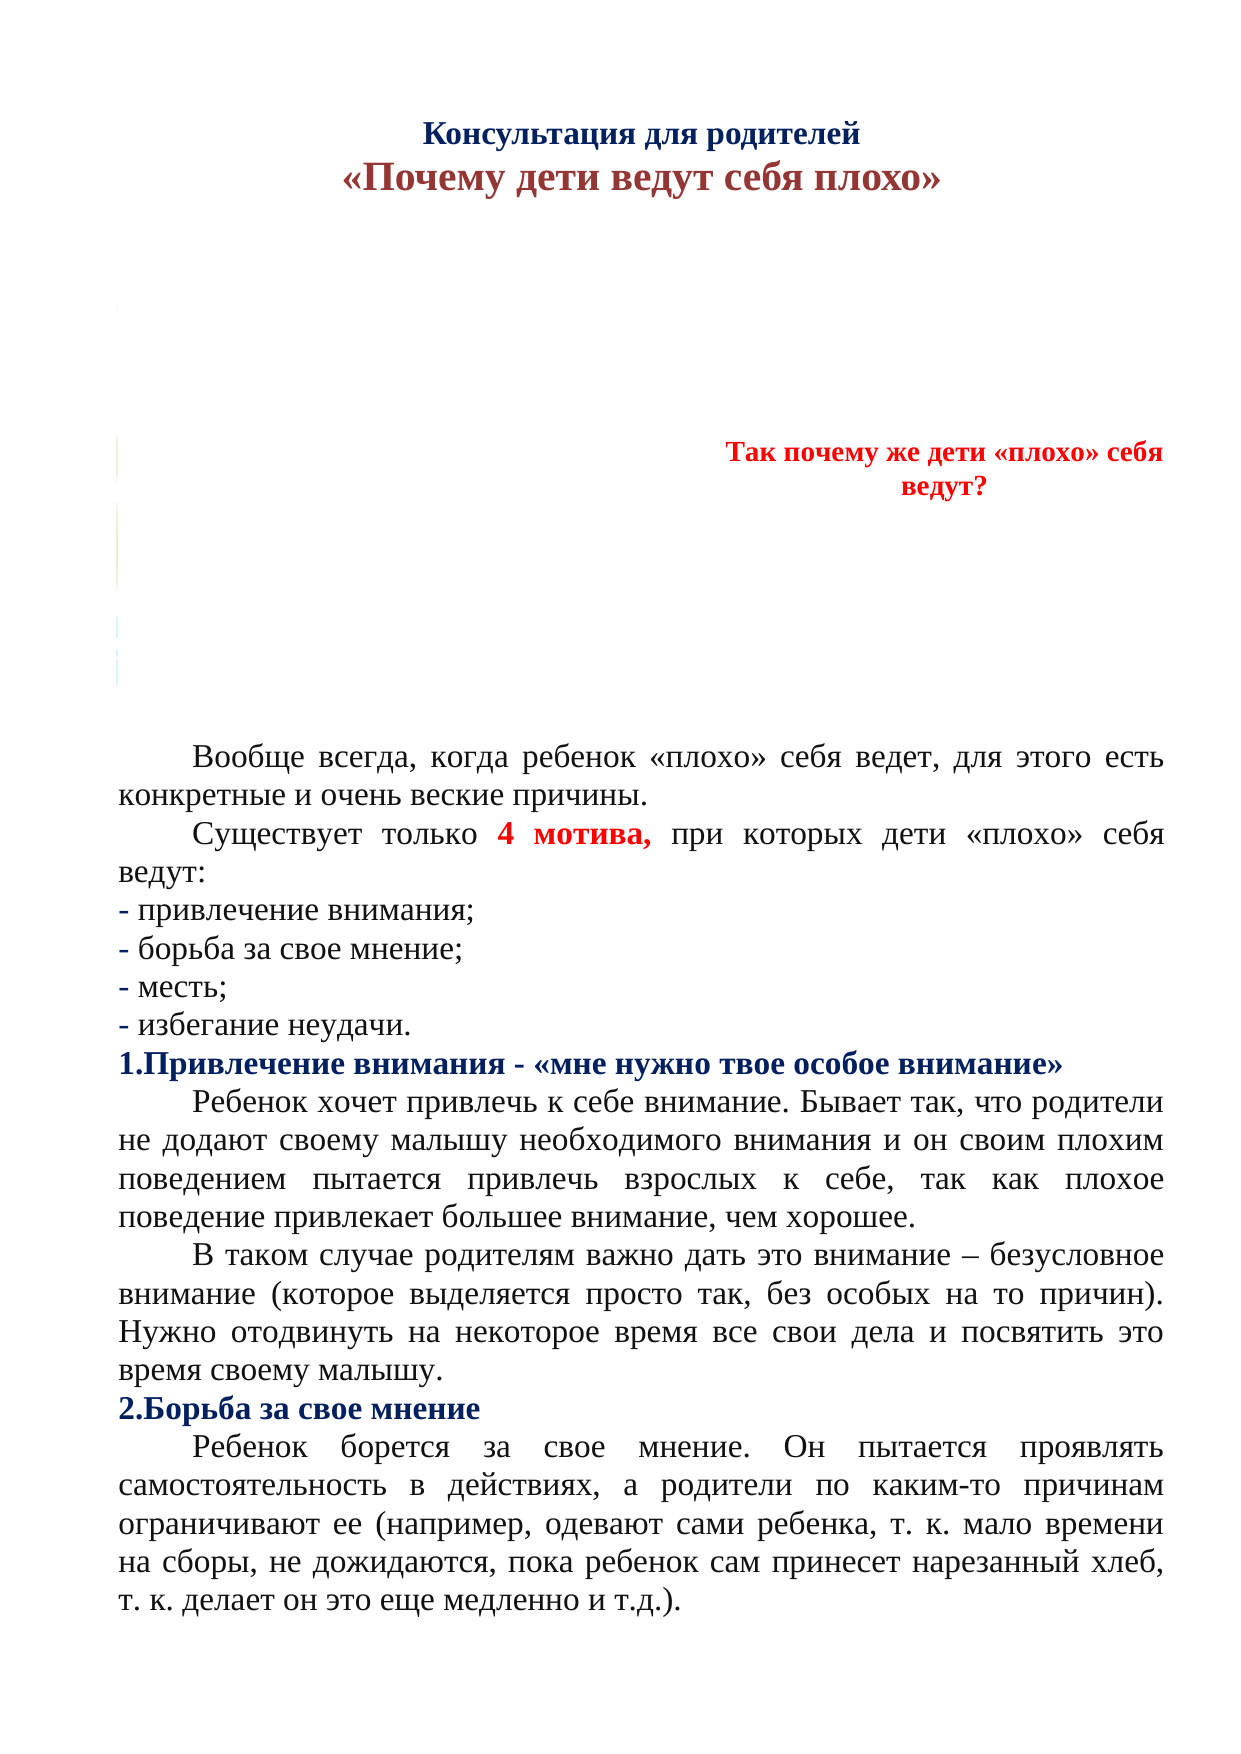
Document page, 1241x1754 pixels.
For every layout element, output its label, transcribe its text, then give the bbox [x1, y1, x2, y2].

text Консультация для родителей [118, 113, 1165, 152]
text Ребенок борется за свое мнение. Он пытается проявлять самостоятельность в действиях, а родители по каким-то причинам ограничивают ее (например, одевают сами ребенка, т. к. мало времени на сборы, не дожидаются, пока ребенок сам принесет нарезанный хлеб, т. к. делает он это еще медленно и т.д.). [118, 1426, 1165, 1618]
text 1.Привлечение внимания - «мне нужно твое особое внимание» [118, 1043, 1165, 1081]
text - месть; [118, 966, 1165, 1004]
text - привлечение внимания; [118, 889, 1165, 928]
text 2.Борьба за свое мнение [118, 1388, 1165, 1426]
text Так почему же дети «плохо» себя ведут? [118, 434, 1165, 501]
text - борьба за свое мнение; [118, 928, 1165, 966]
text В таком случае родителям важно дать это внимание – безусловное внимание (которое выделяется просто так, без особых на то причин). Нужно отодвинуть на некоторое время все свои дела и посвятить это время своему малышу. [118, 1234, 1165, 1388]
text Существует только 4 мотива, при которых дети «плохо» себя ведут: [118, 813, 1165, 889]
text - избегание неудачи. [118, 1004, 1165, 1043]
text Ребенок хочет привлечь к себе внимание. Бывает так, что родители не додают своему малышу необходимого внимания и он своим плохим поведением пытается привлечь взрослых к себе, так как плохое поведение привлекает большее внимание, чем хорошее. [118, 1081, 1165, 1234]
text «Почему дети ведут себя плохо» [118, 152, 1165, 199]
text Вообще всегда, когда ребенок «плохо» себя ведет, для этого есть конкретные и очень веские причины. [118, 736, 1165, 813]
